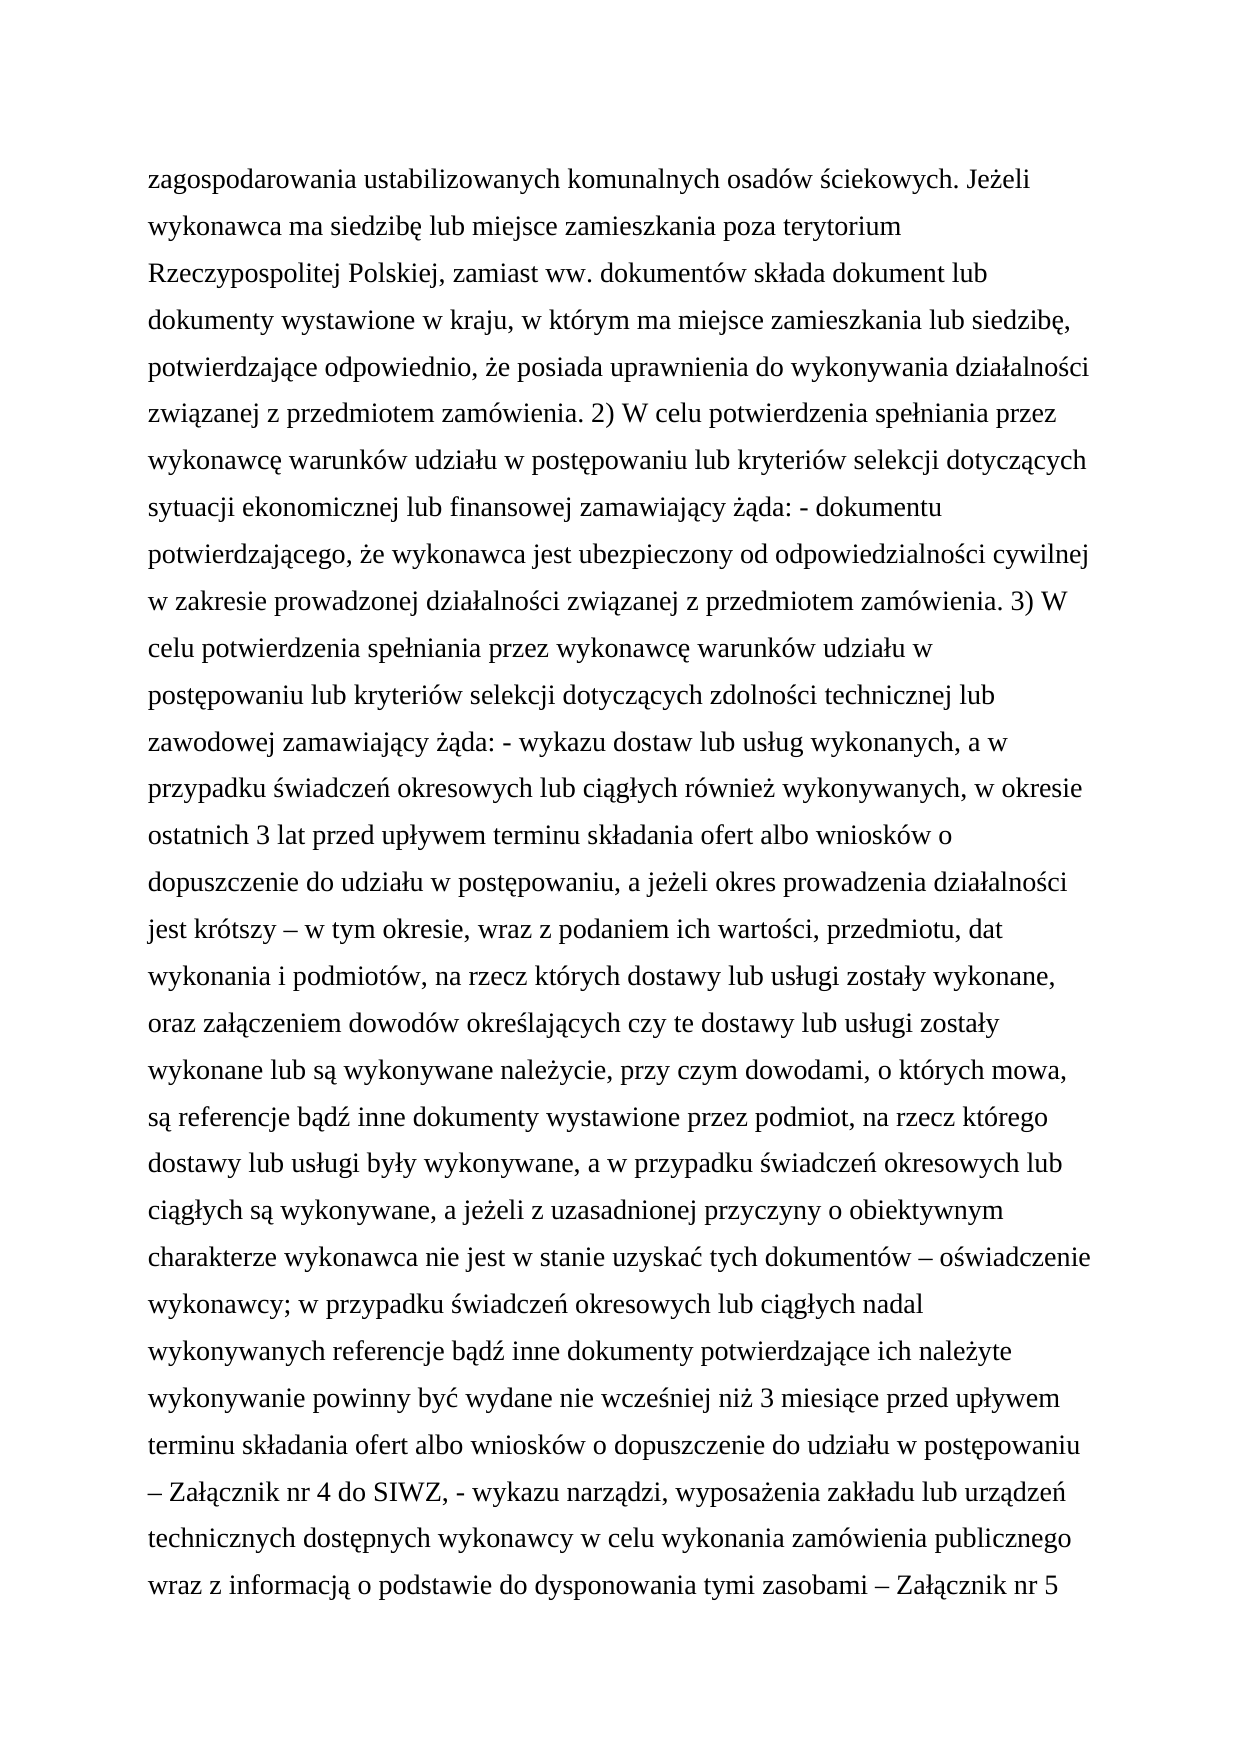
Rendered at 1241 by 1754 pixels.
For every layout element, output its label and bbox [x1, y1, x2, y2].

text [148, 148, 1093, 1601]
